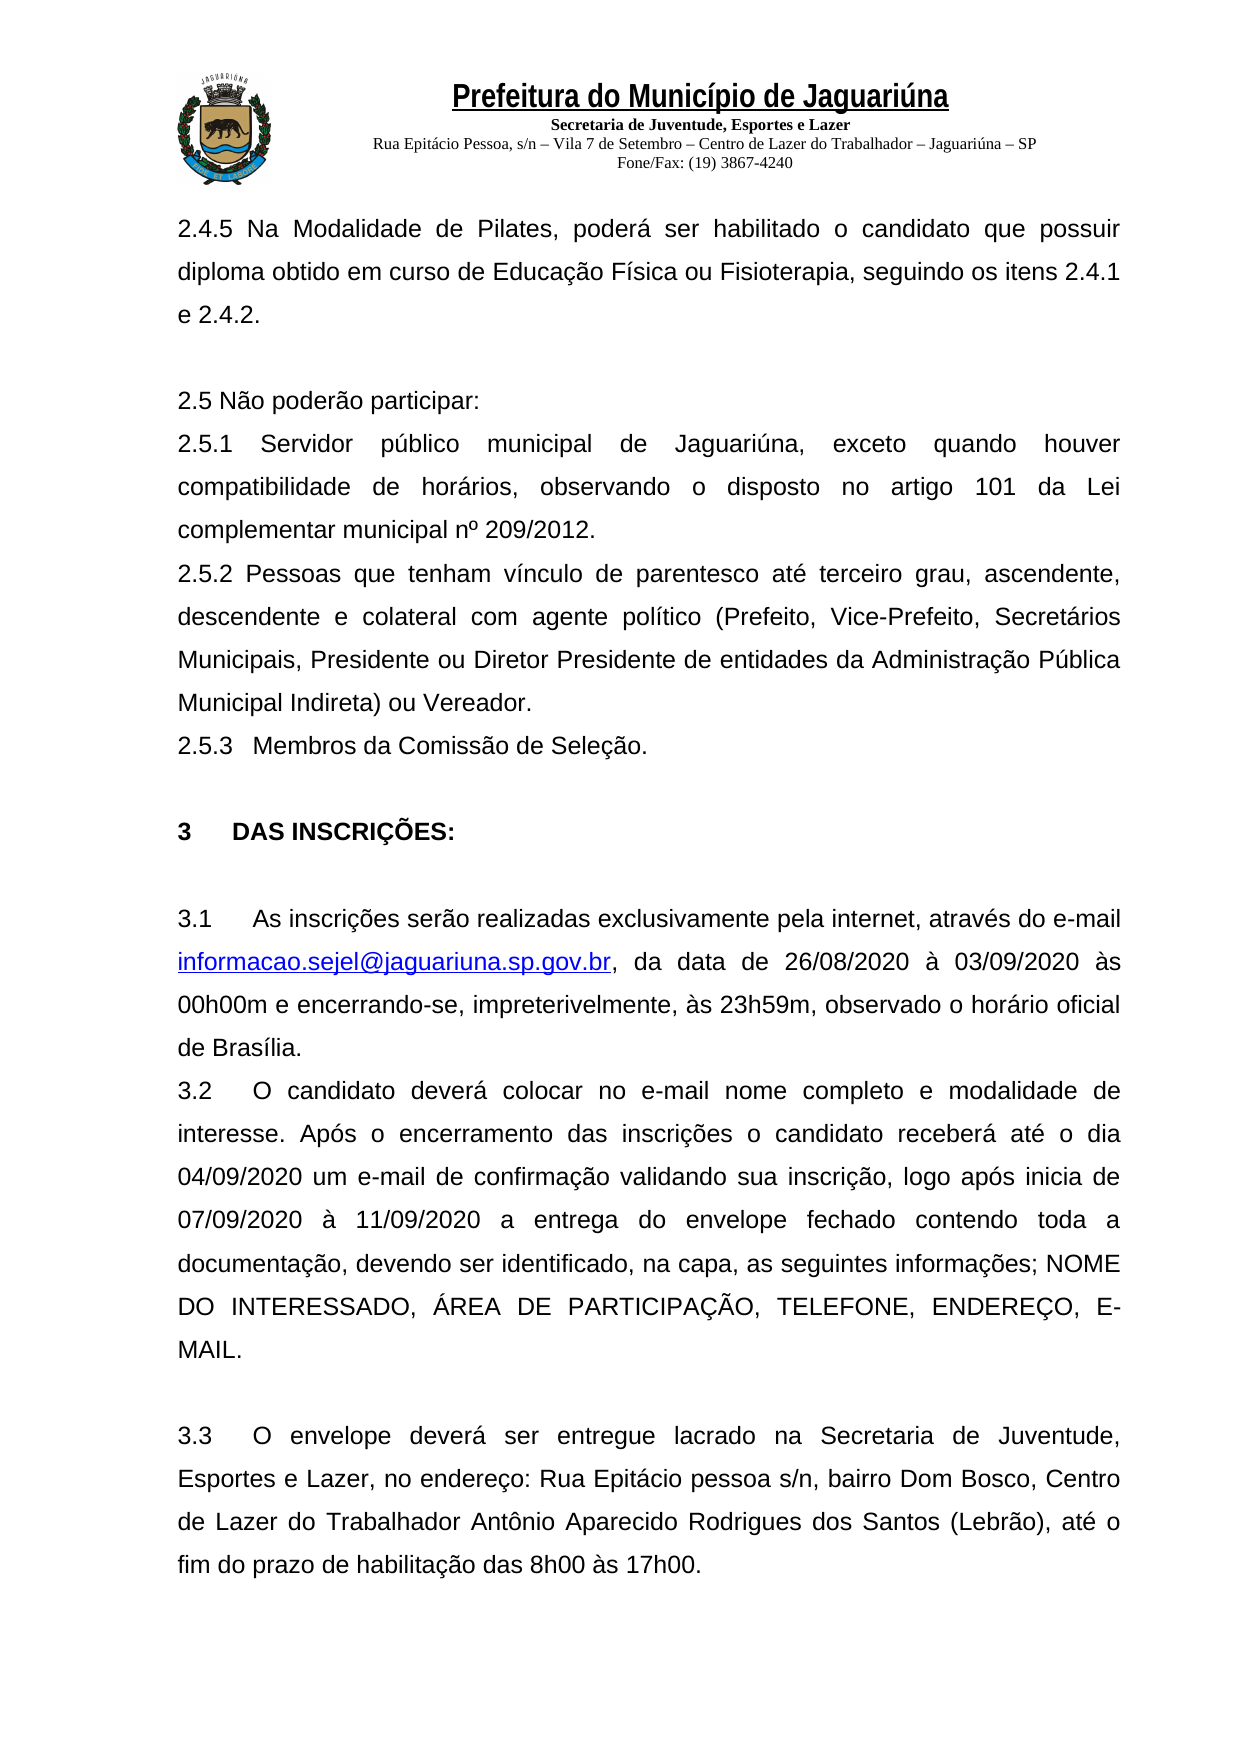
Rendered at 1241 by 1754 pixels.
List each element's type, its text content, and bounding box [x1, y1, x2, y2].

list O candidato deverá colocar no e-mail nome completo e modalidade de interesse. Após o encerramento das inscrições o candidato receberá até o dia 04/09/2020 um e-mail de confirmação validando sua inscrição, logo após inicia de 07/09/2020 à 11/09/2020 a entrega do envelope fechado contendo toda a documentação, devendo ser identificado, na capa, as seguintes informações; NOME DO INTERESSADO, ÁREA DE PARTICIPAÇÃO, TELEFONE, ENDEREÇO, E-MAIL. [177, 1076, 1122, 1363]
text 2.5.1 Servidor público municipal de Jaguariúna, exceto quando houver compatibilidade de horários, observando o disposto no artigo 101 da Lei complementar municipal nº 209/2012. [177, 429, 1122, 544]
list DAS INSCRIÇÕES: [177, 817, 1122, 846]
picture [177, 73, 271, 185]
text 2.5 Não poderão participar: [177, 386, 1122, 415]
text 2.5.2 Pessoas que tenham vínculo de parentesco até terceiro grau, ascendente, descendente e colateral com agente político (Prefeito, Vice-Prefeito, Secretários Municipais, Presidente ou Diretor Presidente de entidades da Administração Pública Municipal Indireta) ou Vereador. [177, 558, 1122, 717]
list Membros da Comissão de Seleção. [177, 731, 1122, 760]
list O envelope deverá ser entregue lacrado na Secretaria de Juventude, Esportes e Lazer, no endereço: Rua Epitácio pessoa s/n, bairro Dom Bosco, Centro de Lazer do Trabalhador Antônio Aparecido Rodrigues dos Santos (Lebrão), até o fim do prazo de habilitação das 8h00 às 17h00. [177, 1421, 1122, 1579]
list As inscrições serão realizadas exclusivamente pela internet, através do e-mail informacao.sejel@jaguariuna.sp.gov.br, da data de 26/08/2020 à 03/09/2020 às 00h00m e encerrando-se, impreterivelmente, às 23h59m, observado o horário oficial de Brasília. [177, 903, 1122, 1062]
text 2.4.5 Na Modalidade de Pilates, poderá ser habilitado o candidato que possuir diploma obtido em curso de Educação Física ou Fisioterapia, seguindo os itens 2.4.1 e 2.4.2. [177, 213, 1122, 328]
